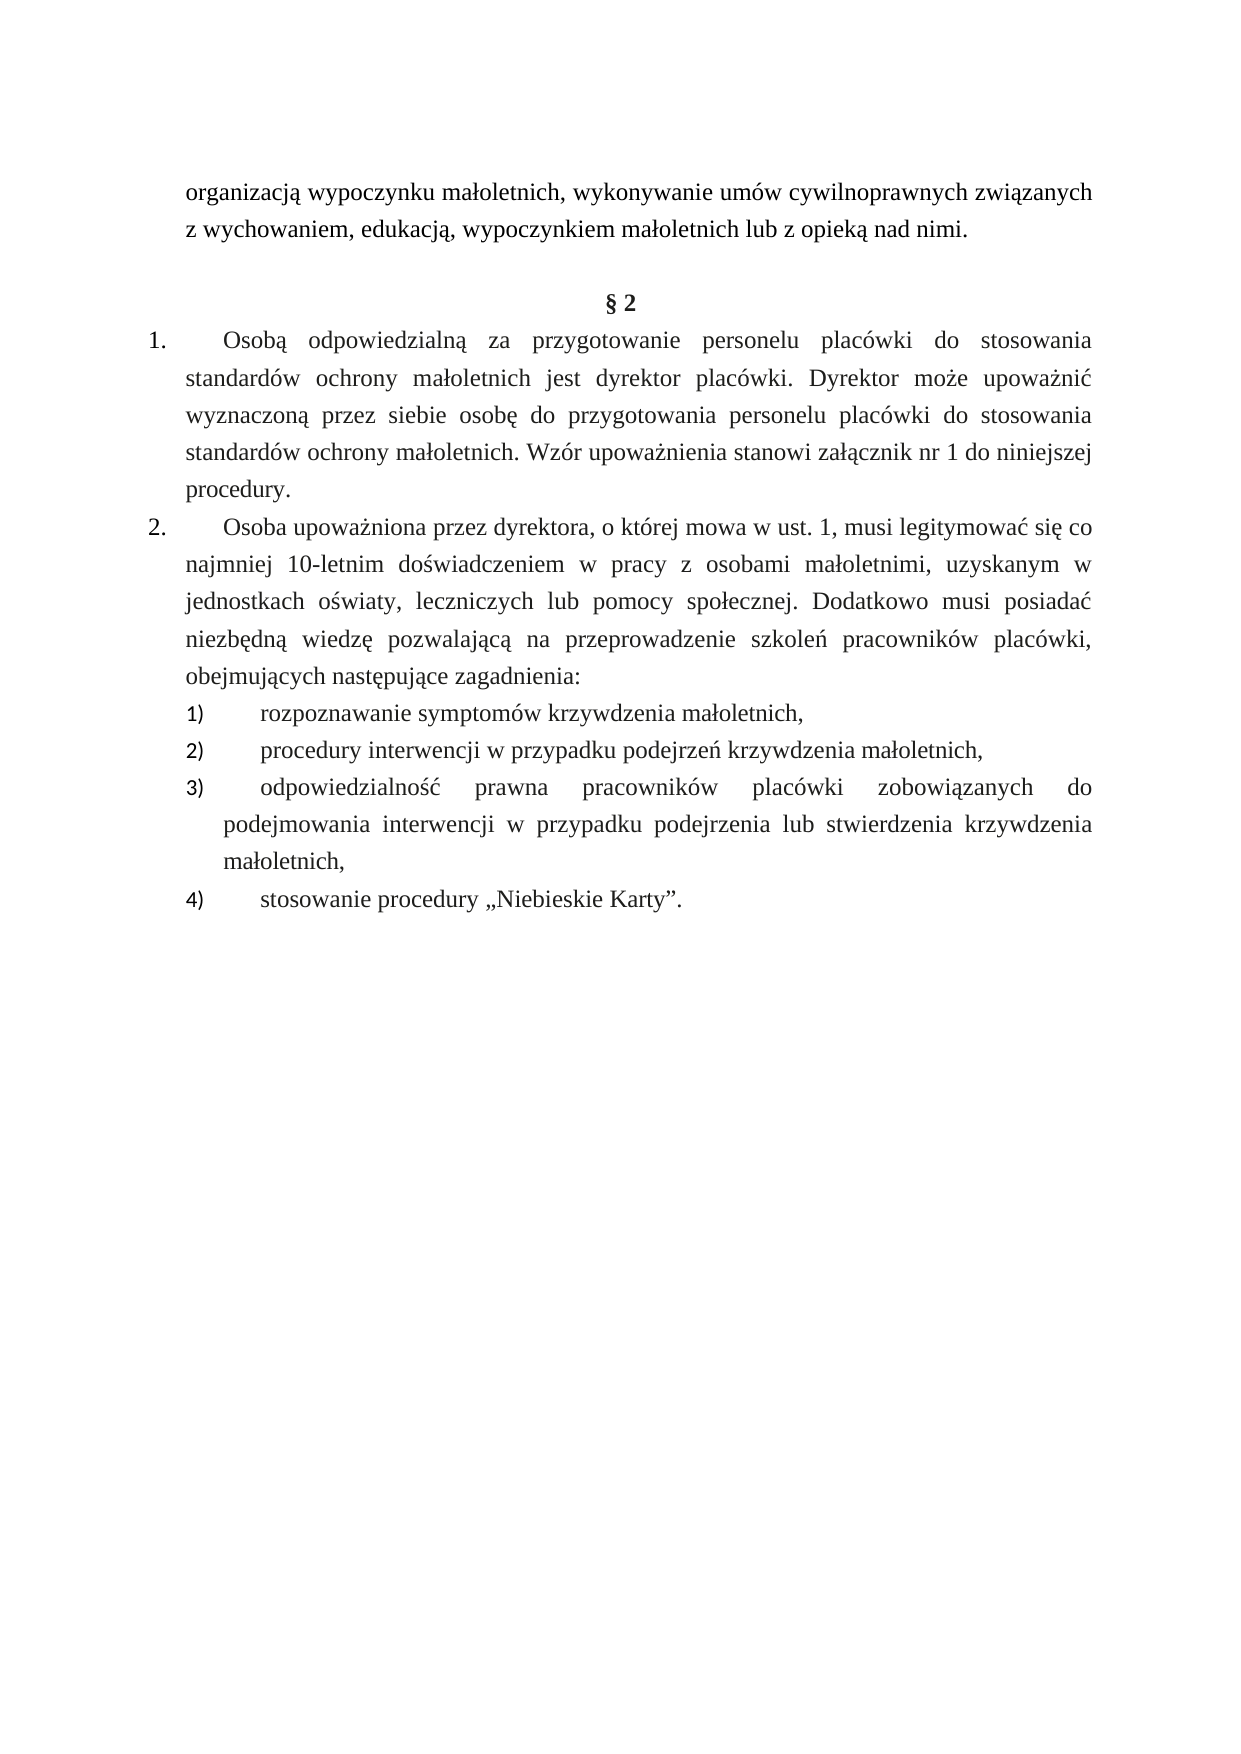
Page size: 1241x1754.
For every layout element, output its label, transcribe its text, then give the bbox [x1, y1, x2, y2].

list odpowiedzialność prawna pracowników placówki zobowiązanych do podejmowania interwencji w przypadku podejrzenia lub stwierdzenia krzywdzenia małoletnich, [186, 772, 1093, 875]
list Osobą odpowiedzialną za przygotowanie personelu placówki do stosowania standardów ochrony małoletnich jest dyrektor placówki. Dyrektor może upoważnić wyznaczoną przez siebie osobę do przygotowania personelu placówki do stosowania standardów ochrony małoletnich. Wzór upoważnienia stanowi załącznik nr 1 do niniejszej procedury. [148, 325, 1093, 503]
list rozpoznawanie symptomów krzywdzenia małoletnich, [186, 698, 1105, 727]
list stosowanie procedury „Niebieskie Karty”. [186, 884, 1105, 913]
list procedury interwencji w przypadku podejrzeń krzywdzenia małoletnich, [186, 735, 1105, 764]
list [148, 177, 1093, 243]
list Osoba upoważniona przez dyrektora, o której mowa w ust. 1, musi legitymować się co najmniej 10-letnim doświadczeniem w pracy z osobami małoletnimi, uzyskanym w jednostkach oświaty, leczniczych lub pomocy społecznej. Dodatkowo musi posiadać niezbędną wiedzę pozwalającą na przeprowadzenie szkoleń pracowników placówki, obejmujących następujące zagadnienia: [148, 512, 1093, 690]
text § 2 [605, 288, 1105, 317]
